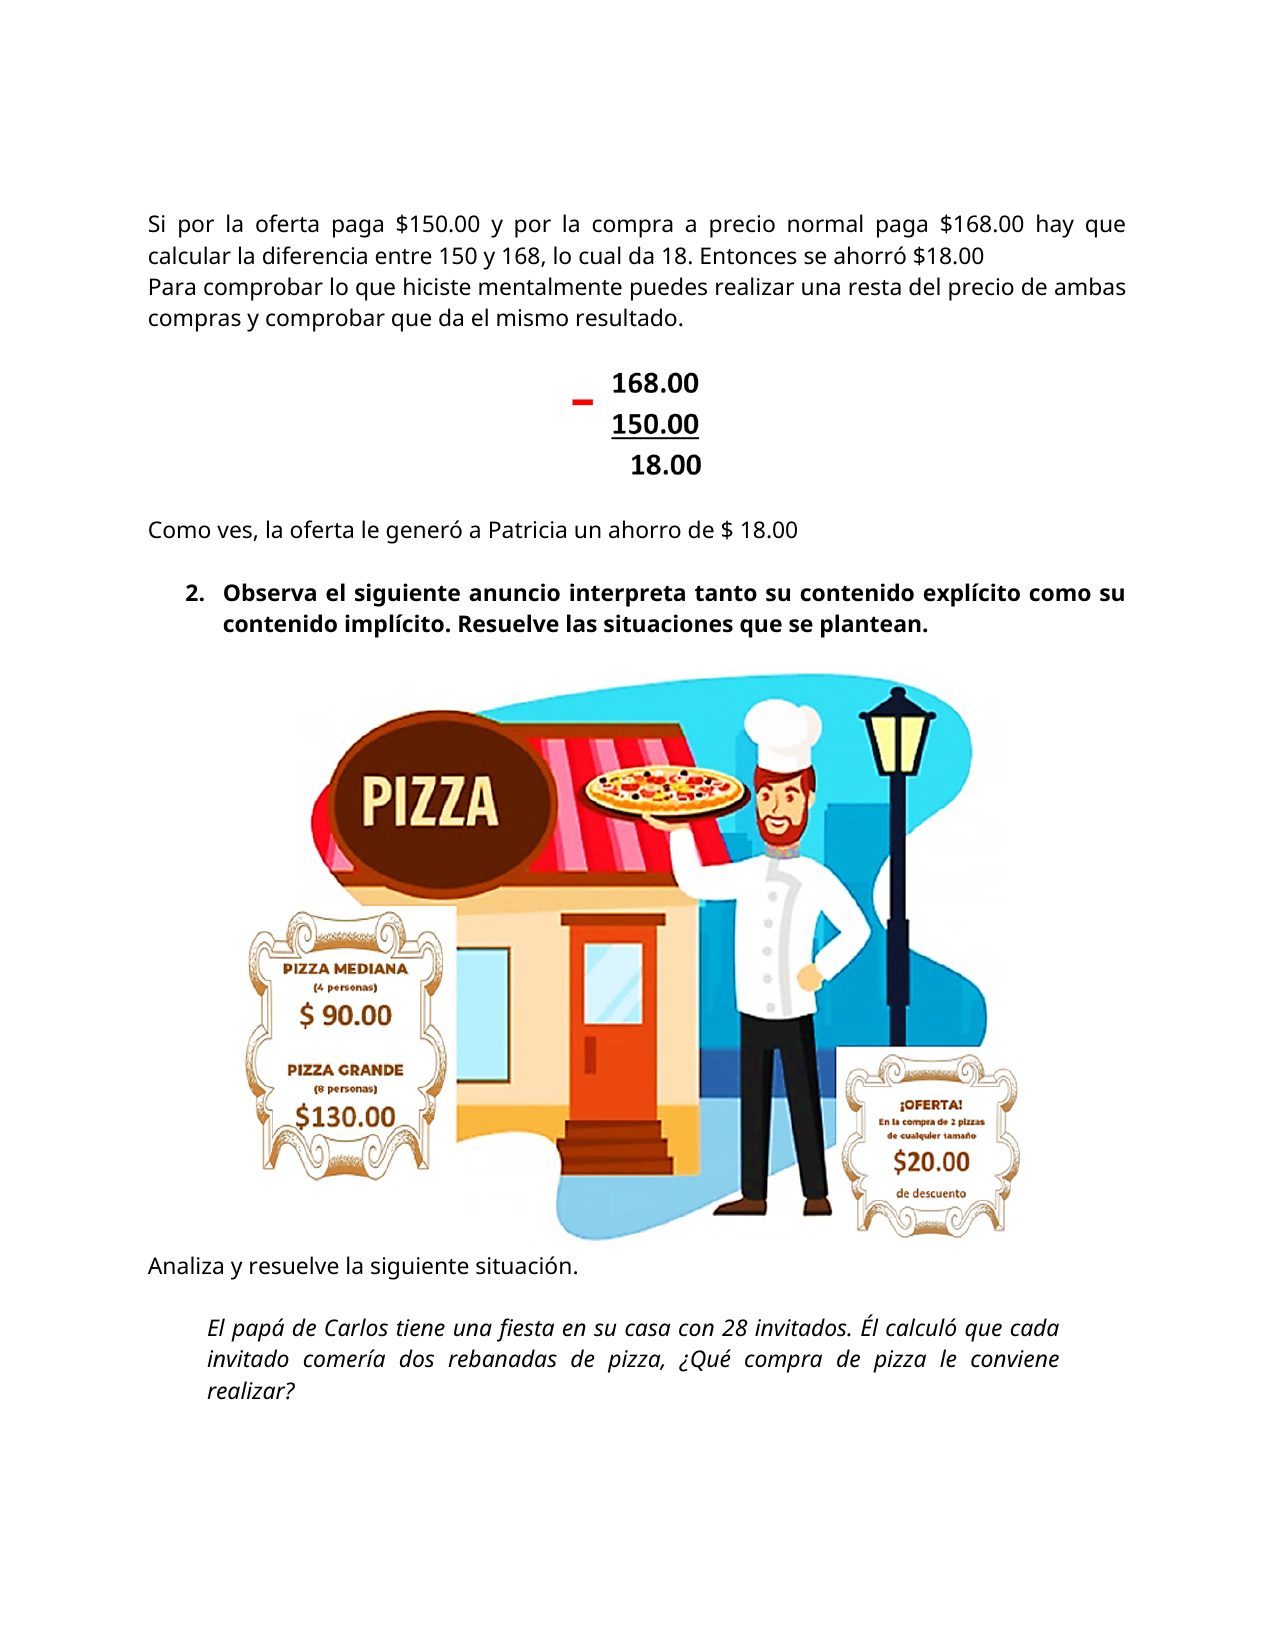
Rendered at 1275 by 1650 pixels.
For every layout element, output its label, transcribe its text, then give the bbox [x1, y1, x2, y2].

list Observa el siguiente anuncio interpreta tanto su contenido explícito como su contenido implícito. Resuelve las situaciones que se plantean. [185, 577, 1127, 639]
picture [563, 364, 712, 483]
text Analiza y resuelve la siguiente situación. [148, 1250, 1127, 1281]
picture [224, 670, 1051, 1250]
text Como ves, la oferta le generó a Patricia un ahorro de $ 18.00 [148, 514, 1127, 545]
text Si por la oferta paga $150.00 y por la compra a precio normal paga $168.00 hay que calcular la diferencia entre 150 y 168, lo cual da 18. Entonces se ahorró $18.00 [148, 208, 1127, 271]
text Para comprobar lo que hiciste mentalmente puedes realizar una resta del precio de ambas compras y comprobar que da el mismo resultado. [148, 271, 1127, 333]
text El papá de Carlos tiene una fiesta en su casa con 28 invitados. Él calculó que cada invitado comería dos rebanadas de pizza, ¿Qué compra de pizza le conviene realizar? [207, 1312, 1063, 1406]
